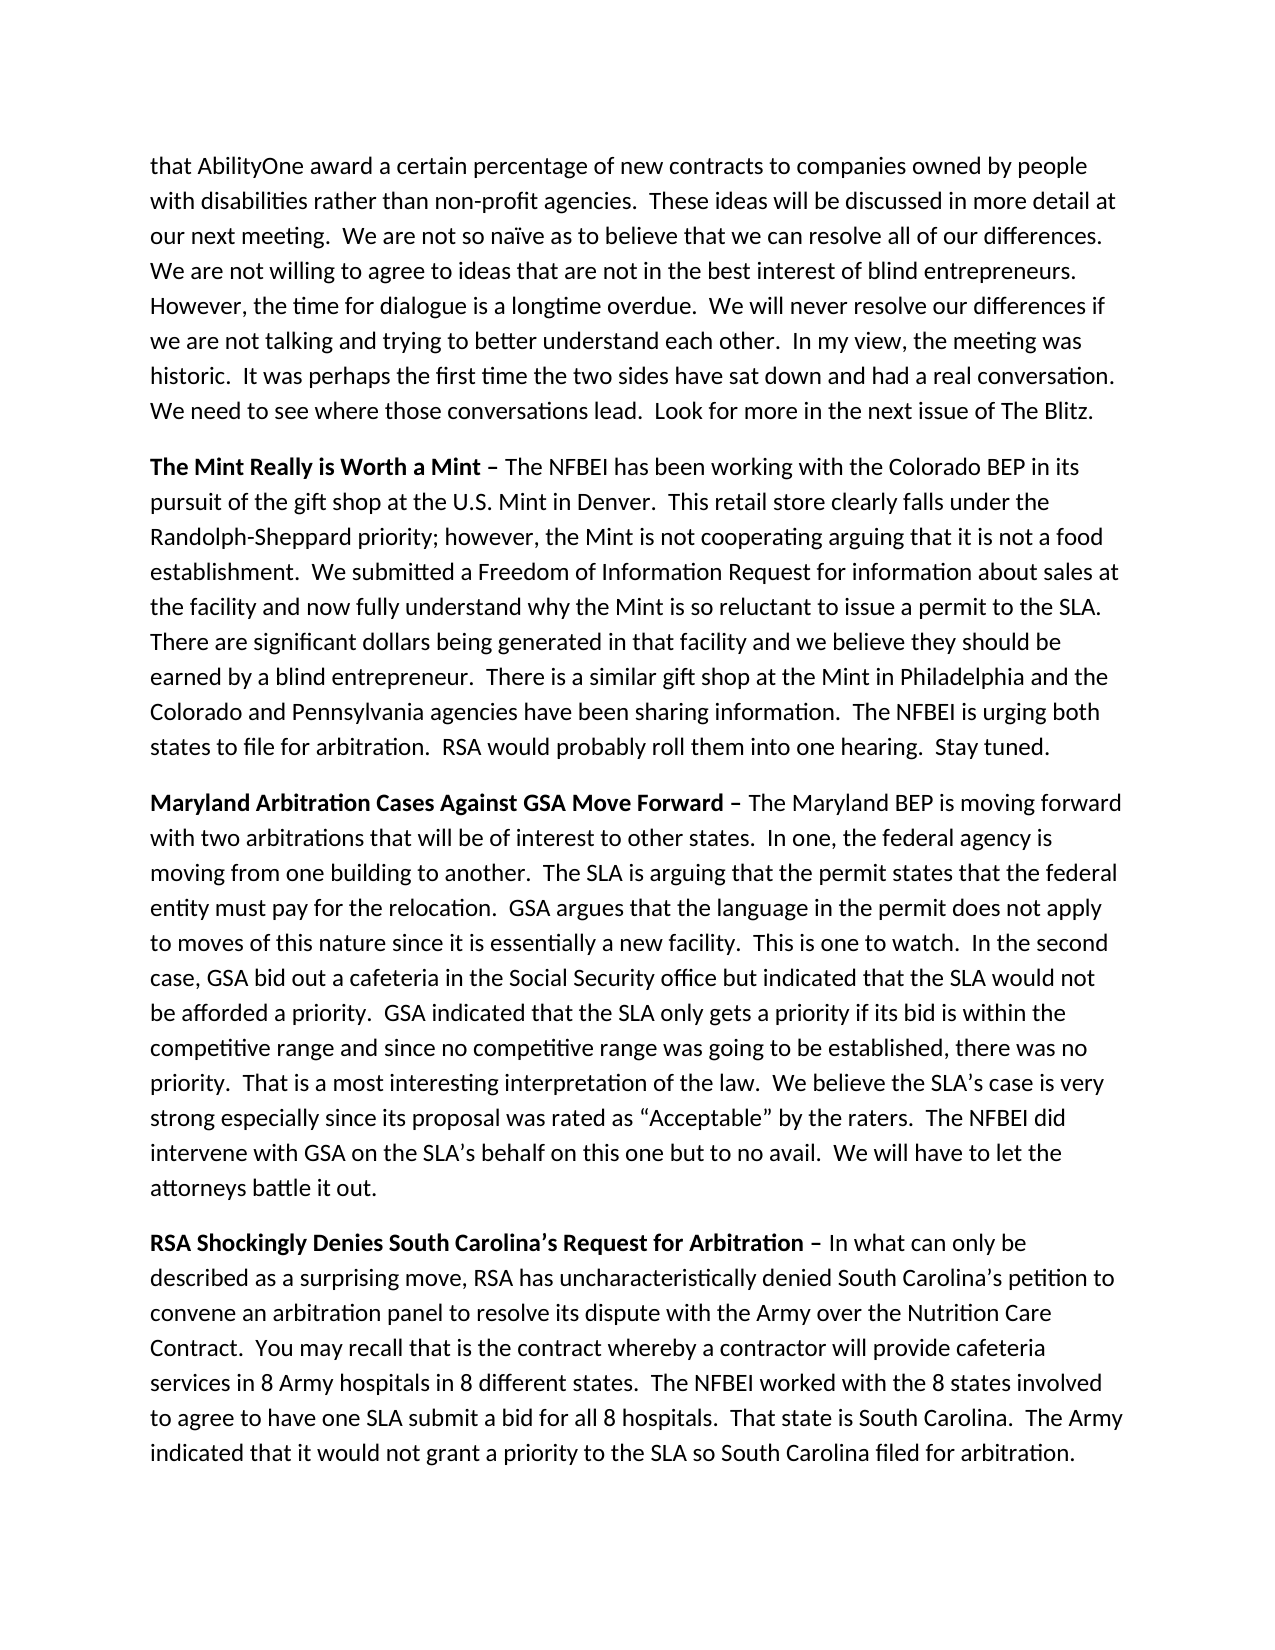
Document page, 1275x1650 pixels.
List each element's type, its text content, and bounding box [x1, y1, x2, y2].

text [150, 150, 1125, 426]
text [150, 1227, 1125, 1468]
text The Mint Really is Worth a Mint – The NFBEI has been working with the Colorado BEP in its pursuit of the gift shop at the U.S. Mint in Denver. This retail store clearly falls under the Randolph-Sheppard priority; however, the Mint is not cooperating arguing that it is not a food establishment. We submitted a Freedom of Information Request for information about sales at the facility and now fully understand why the Mint is so reluctant to issue a permit to the SLA. There are significant dollars being generated in that facility and we believe they should be earned by a blind entrepreneur. There is a similar gift shop at the Mint in Philadelphia and the Colorado and Pennsylvania agencies have been sharing information. The NFBEI is urging both states to file for arbitration. RSA would probably roll them into one hearing. Stay tuned. [150, 451, 1125, 761]
text Maryland Arbitration Cases Against GSA Move Forward – The Maryland BEP is moving forward with two arbitrations that will be of interest to other states. In one, the federal agency is moving from one building to another. The SLA is arguing that the permit states that the federal entity must pay for the relocation. GSA argues that the language in the permit does not apply to moves of this nature since it is essentially a new facility. This is one to watch. In the second case, GSA bid out a cafeteria in the Social Security office but indicated that the SLA would not be afforded a priority. GSA indicated that the SLA only gets a priority if its bid is within the competitive range and since no competitive range was going to be established, there was no priority. That is a most interesting interpretation of the law. We believe the SLA’s case is very strong especially since its proposal was rated as “Acceptable” by the raters. The NFBEI did intervene with GSA on the SLA’s behalf on this one but to no avail. We will have to let the attorneys battle it out. [150, 787, 1125, 1202]
